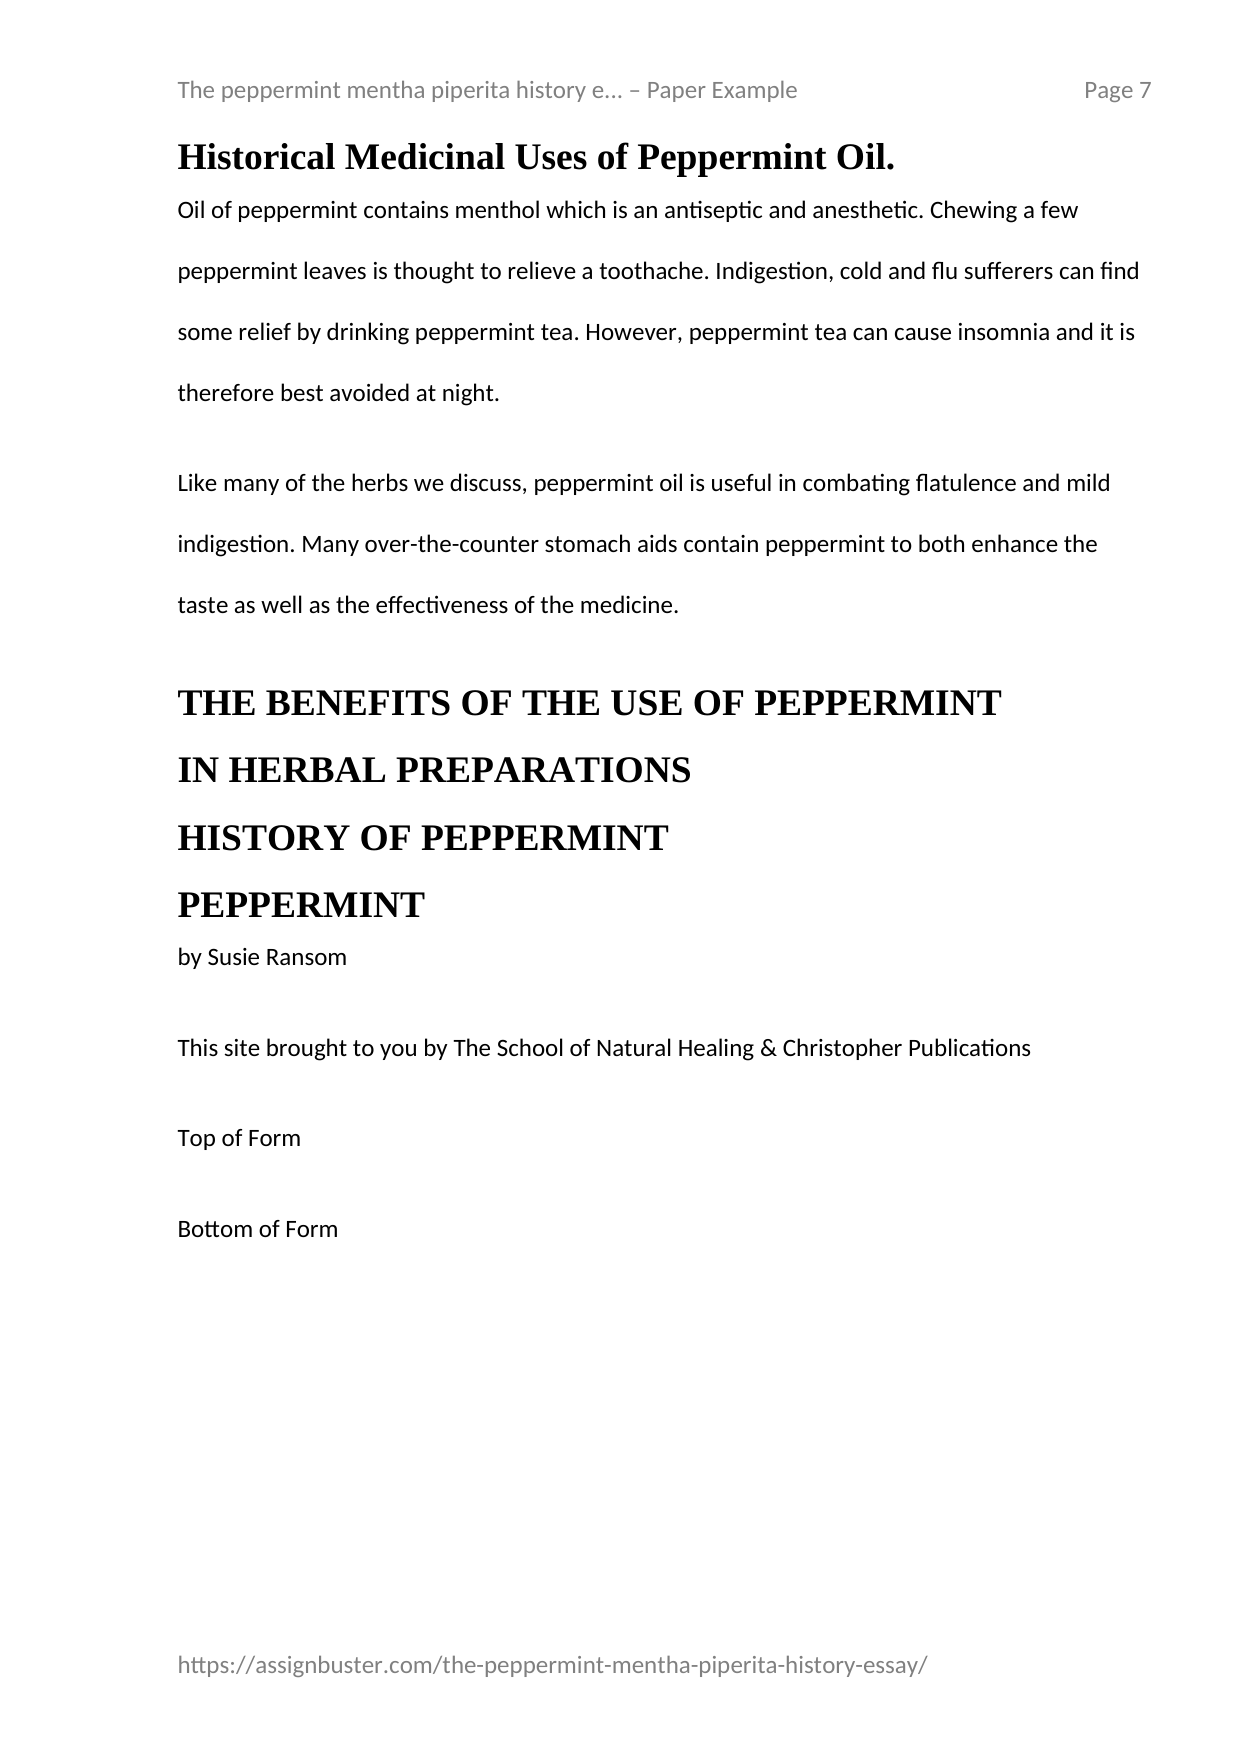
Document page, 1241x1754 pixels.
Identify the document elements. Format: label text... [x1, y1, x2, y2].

text Top of Form [177, 1122, 1152, 1153]
subtitle IN HERBAL PREPARATIONS [177, 747, 1152, 791]
subtitle PEPPERMINT [177, 882, 1152, 925]
text Like many of the herbs we discuss, peppermint oil is useful in combating flatulence and mild indigestion. Many over-the-counter stomach aids contain peppermint to both enhance the taste as well as the effectiveness of the medicine. [177, 467, 1152, 620]
text Bottom of Form [177, 1213, 1152, 1243]
subtitle HISTORY OF PEPPERMINT [177, 815, 1152, 858]
text This site brought to you by The School of Natural Healing & Christopher Publications [177, 1032, 1152, 1062]
text Oil of peppermint contains menthol which is an antiseptic and anesthetic. Chewing a few peppermint leaves is thought to relieve a toothache. Indigestion, cold and flu sufferers can find some relief by drinking peppermint tea. However, peppermint tea can cause insomnia and it is therefore best avoided at night. [177, 194, 1152, 407]
text by Susie Ransom [177, 941, 1152, 972]
subtitle THE BENEFITS OF THE USE OF PEPPERMINT [177, 680, 1152, 723]
subtitle Historical Medicinal Uses of Peppermint Oil. [177, 135, 1152, 178]
